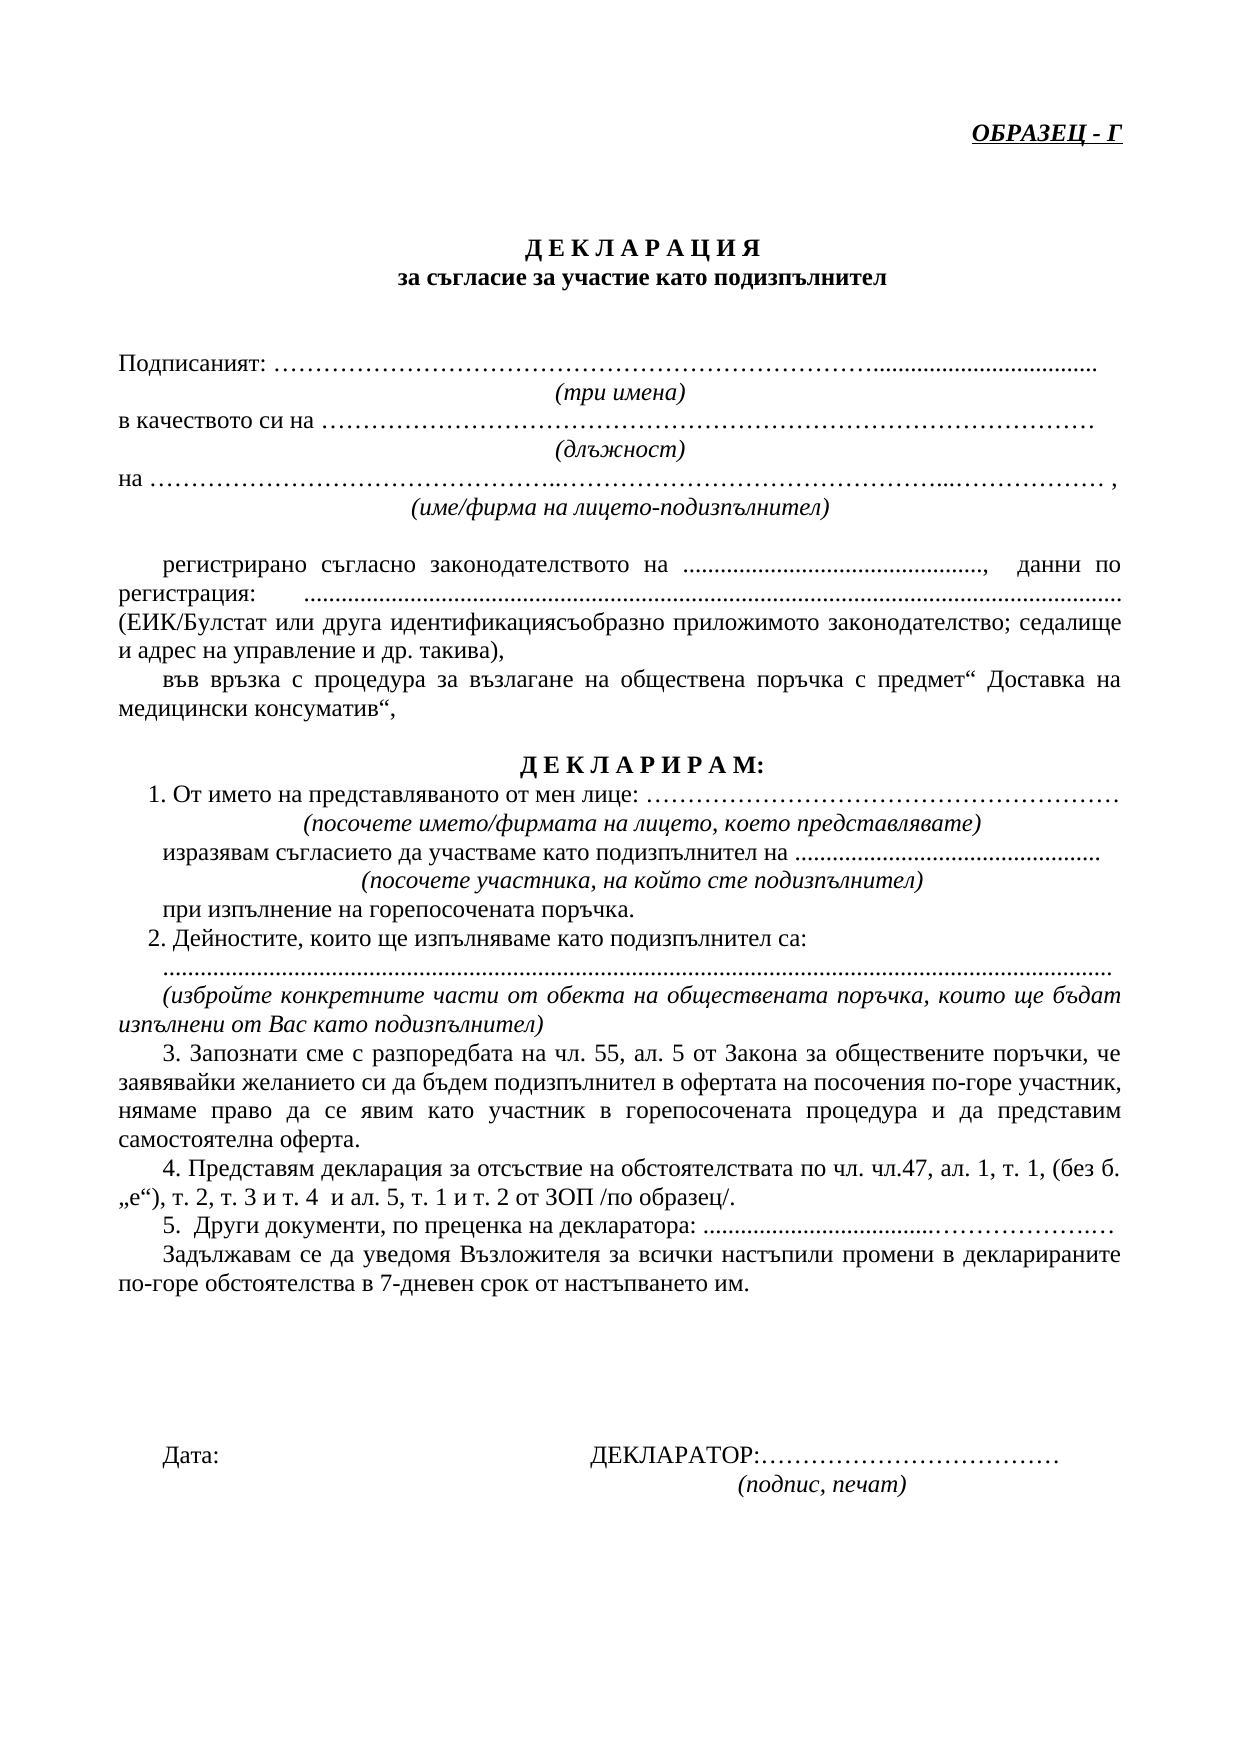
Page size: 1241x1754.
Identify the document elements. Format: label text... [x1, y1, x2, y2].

text Подписаният: ……………………………………………………………….................................... [118, 348, 1122, 377]
text (длъжност) [118, 434, 1122, 463]
text 3. Запознати сме с разпоредбата на чл. 55, ал. 5 от Закона за обществените поръчки, че заявявайки желанието си да бъдем подизпълнител в офертата на посочения по-горе участник, нямаме право да се явим като участник в горепосочената процедура и да представим самостоятелна оферта. [118, 1038, 1122, 1153]
text (име/фирма на лицето-подизпълнител) [118, 492, 1122, 521]
text Дата: ДЕКЛАРАТОР:……………………………… [118, 1441, 1122, 1469]
text ........................................................................................................................................................ [118, 952, 1122, 981]
text ОБРАЗЕЦ - Г [118, 118, 1122, 147]
text (избройте конкретните части от обекта на обществената поръчка, които ще бъдат изпълнени от Вас като подизпълнител) [118, 981, 1122, 1038]
text регистрирано съгласно законодателството на ................................................, данни по регистрация: ................................................................................................................................... (ЕИК/Булстат или друга идентификациясъобразно приложимото законодателство; седалище и адрес на управление и др. такива), [118, 549, 1122, 664]
text изразявам съгласието да участваме като подизпълнител на ................................................. [118, 837, 1122, 866]
text Д Е К Л А Р А Ц И Я [118, 233, 1122, 262]
text Задължавам се да уведомя Възложителя за всички настъпили промени в декларираните по-горе обстоятелства в 7-дневен срок от настъпването им. [118, 1239, 1122, 1297]
text (посочете участника, на който сте подизпълнител) [118, 866, 1122, 894]
text 2. Дейностите, които ще изпълняваме като подизпълнител са: [148, 923, 1122, 952]
text 1. От името на представляваното от мен лице: ………………………………………………… [148, 779, 1122, 808]
text 4. Представям декларация за отсъствие на обстоятелствата по чл. чл.47, ал. 1, т. 1, (без б. „е“), т. 2, т. 3 и т. 4 и ал. 5, т. 1 и т. 2 от ЗОП /по образец/. [118, 1153, 1122, 1211]
text (подпис, печат) [118, 1469, 1122, 1498]
text за съгласие за участие като подизпълнител [118, 262, 1122, 291]
text при изпълнение на горепосочената поръчка. [118, 894, 1122, 923]
text в качеството си на ………………………………………………………………………………… [118, 406, 1122, 434]
text на …………………………………………..………………………………………...……………… , [118, 463, 1122, 492]
text (посочете името/фирмата на лицето, което представлявате) [118, 808, 1122, 837]
text Д Е К Л А Р И Р А М: [118, 751, 1122, 779]
text 5. Други документи, по преценка на декларатора: .....................................……………….… [118, 1211, 1122, 1239]
text (три имена) [118, 377, 1122, 406]
text във връзка с процедура за възлагане на обществена поръчка с предмет“ Доставка на медицински консуматив“, [118, 664, 1122, 722]
